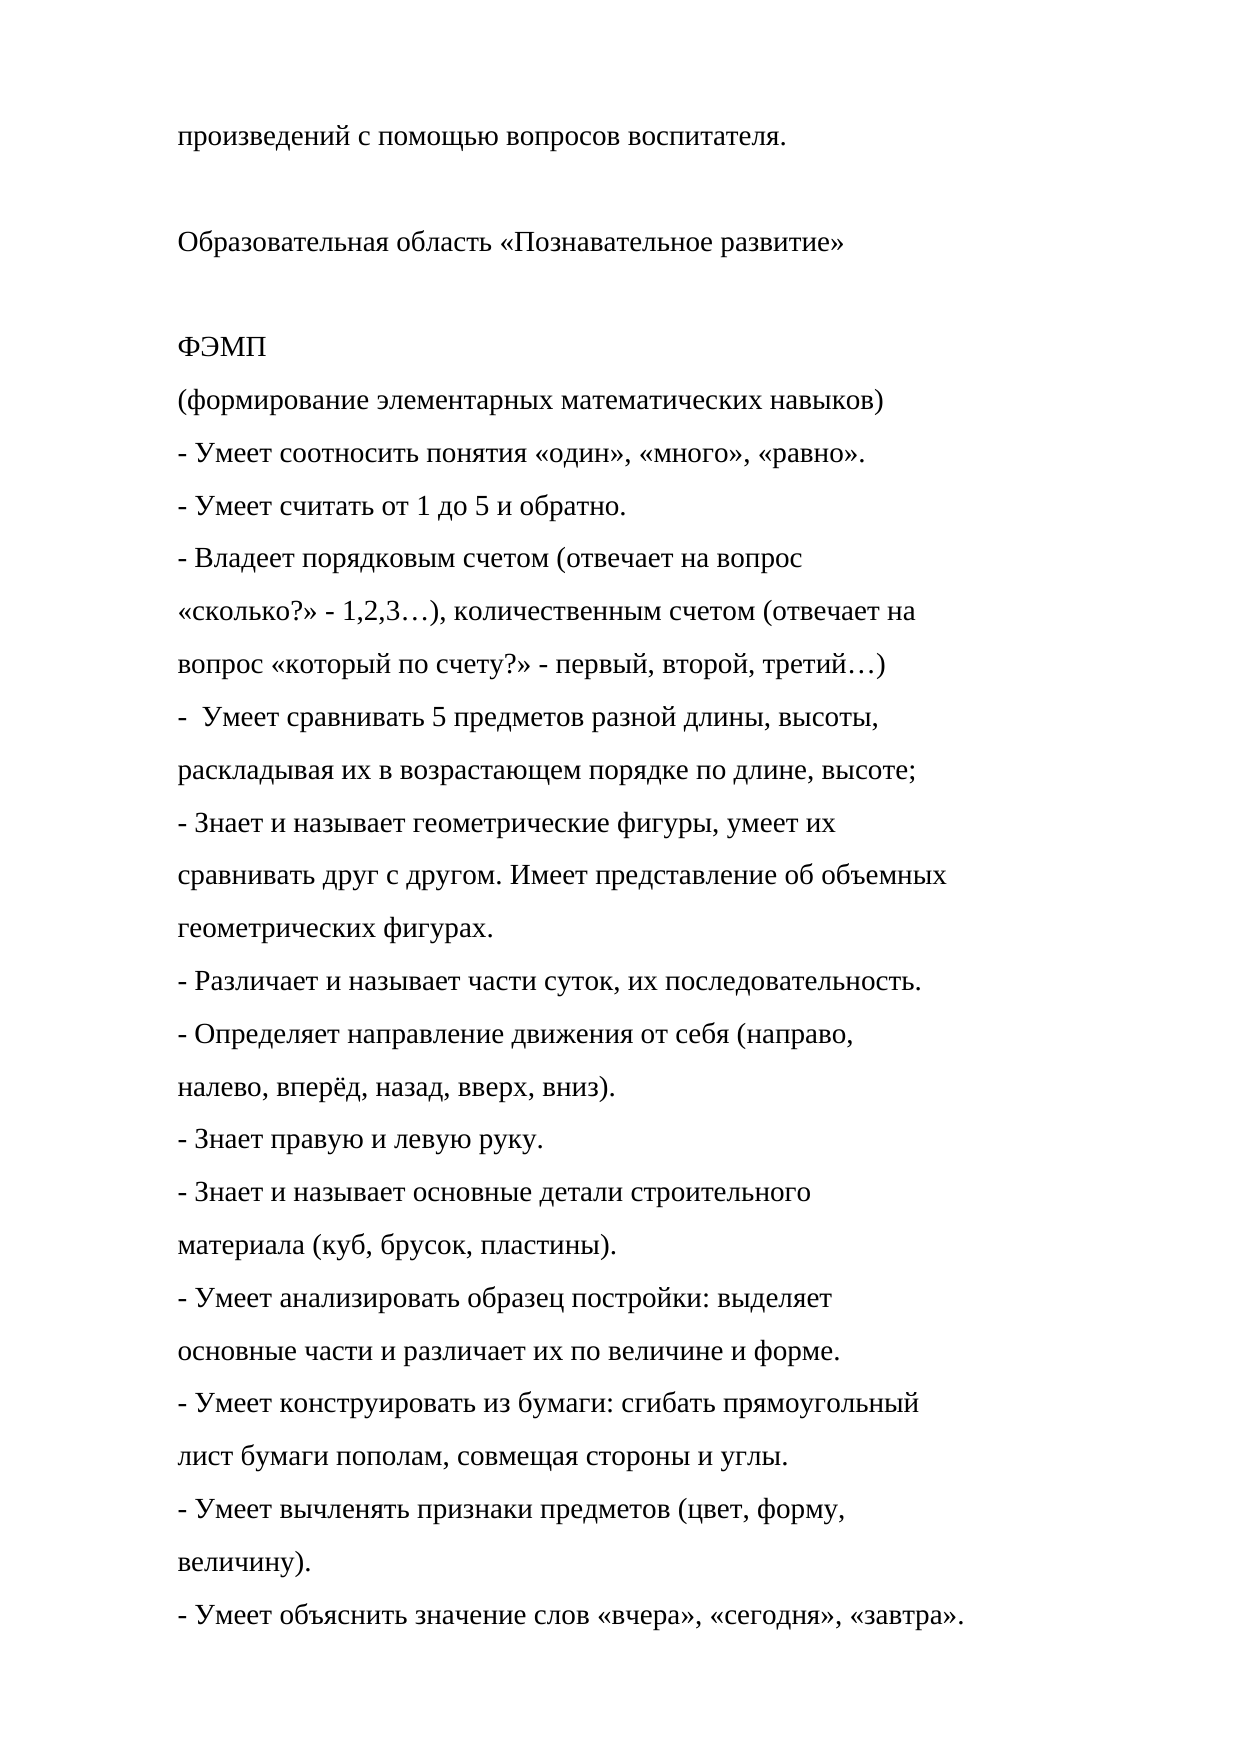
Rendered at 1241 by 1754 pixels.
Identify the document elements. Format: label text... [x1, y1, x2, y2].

text лист бумаги пополам, совмещая стороны и углы. [177, 1438, 1152, 1472]
text «сколько?» - 1,2,3…), количественным счетом (отвечает на [177, 593, 1152, 627]
text - Умеет конструировать из бумаги: сгибать прямоугольный [177, 1386, 1152, 1419]
text - Умеет объяснить значение слов «вчера», «сегодня», «завтра». [177, 1597, 1152, 1630]
text - Знает и называет основные детали строительного [177, 1174, 1152, 1208]
text - Знает и называет геометрические фигуры, умеет их [177, 805, 1152, 838]
text величину). [177, 1544, 1152, 1578]
text ФЭМП [177, 329, 1152, 363]
text (формирование элементарных математических навыков) [177, 382, 1152, 416]
text налево, вперёд, назад, вверх, вниз). [177, 1069, 1152, 1102]
text вопрос «который по счету?» - первый, второй, третий…) [177, 646, 1152, 680]
text Образовательная область «Познавательное развитие» [177, 224, 1152, 257]
text материала (куб, брусок, пластины). [177, 1227, 1152, 1261]
text - Умеет соотносить понятия «один», «много», «равно». [177, 435, 1152, 468]
text - Владеет порядковым счетом (отвечает на вопрос [177, 541, 1152, 574]
text геометрических фигурах. [177, 910, 1152, 944]
text - Умеет считать от 1 до 5 и обратно. [177, 488, 1152, 521]
text - Различает и называет части суток, их последовательность. [177, 963, 1152, 997]
text - Умеет анализировать образец постройки: выделяет [177, 1280, 1152, 1313]
text произведений с помощью вопросов воспитателя. [177, 118, 1152, 152]
text - Умеет вычленять признаки предметов (цвет, форму, [177, 1491, 1152, 1525]
text - Умеет сравнивать 5 предметов разной длины, высоты, [177, 699, 1152, 733]
text - Знает правую и левую руку. [177, 1122, 1152, 1155]
text сравнивать друг с другом. Имеет представление об объемных [177, 857, 1152, 891]
text - Определяет направление движения от себя (направо, [177, 1016, 1152, 1049]
text основные части и различает их по величине и форме. [177, 1333, 1152, 1366]
text раскладывая их в возрастающем порядке по длине, высоте; [177, 752, 1152, 785]
